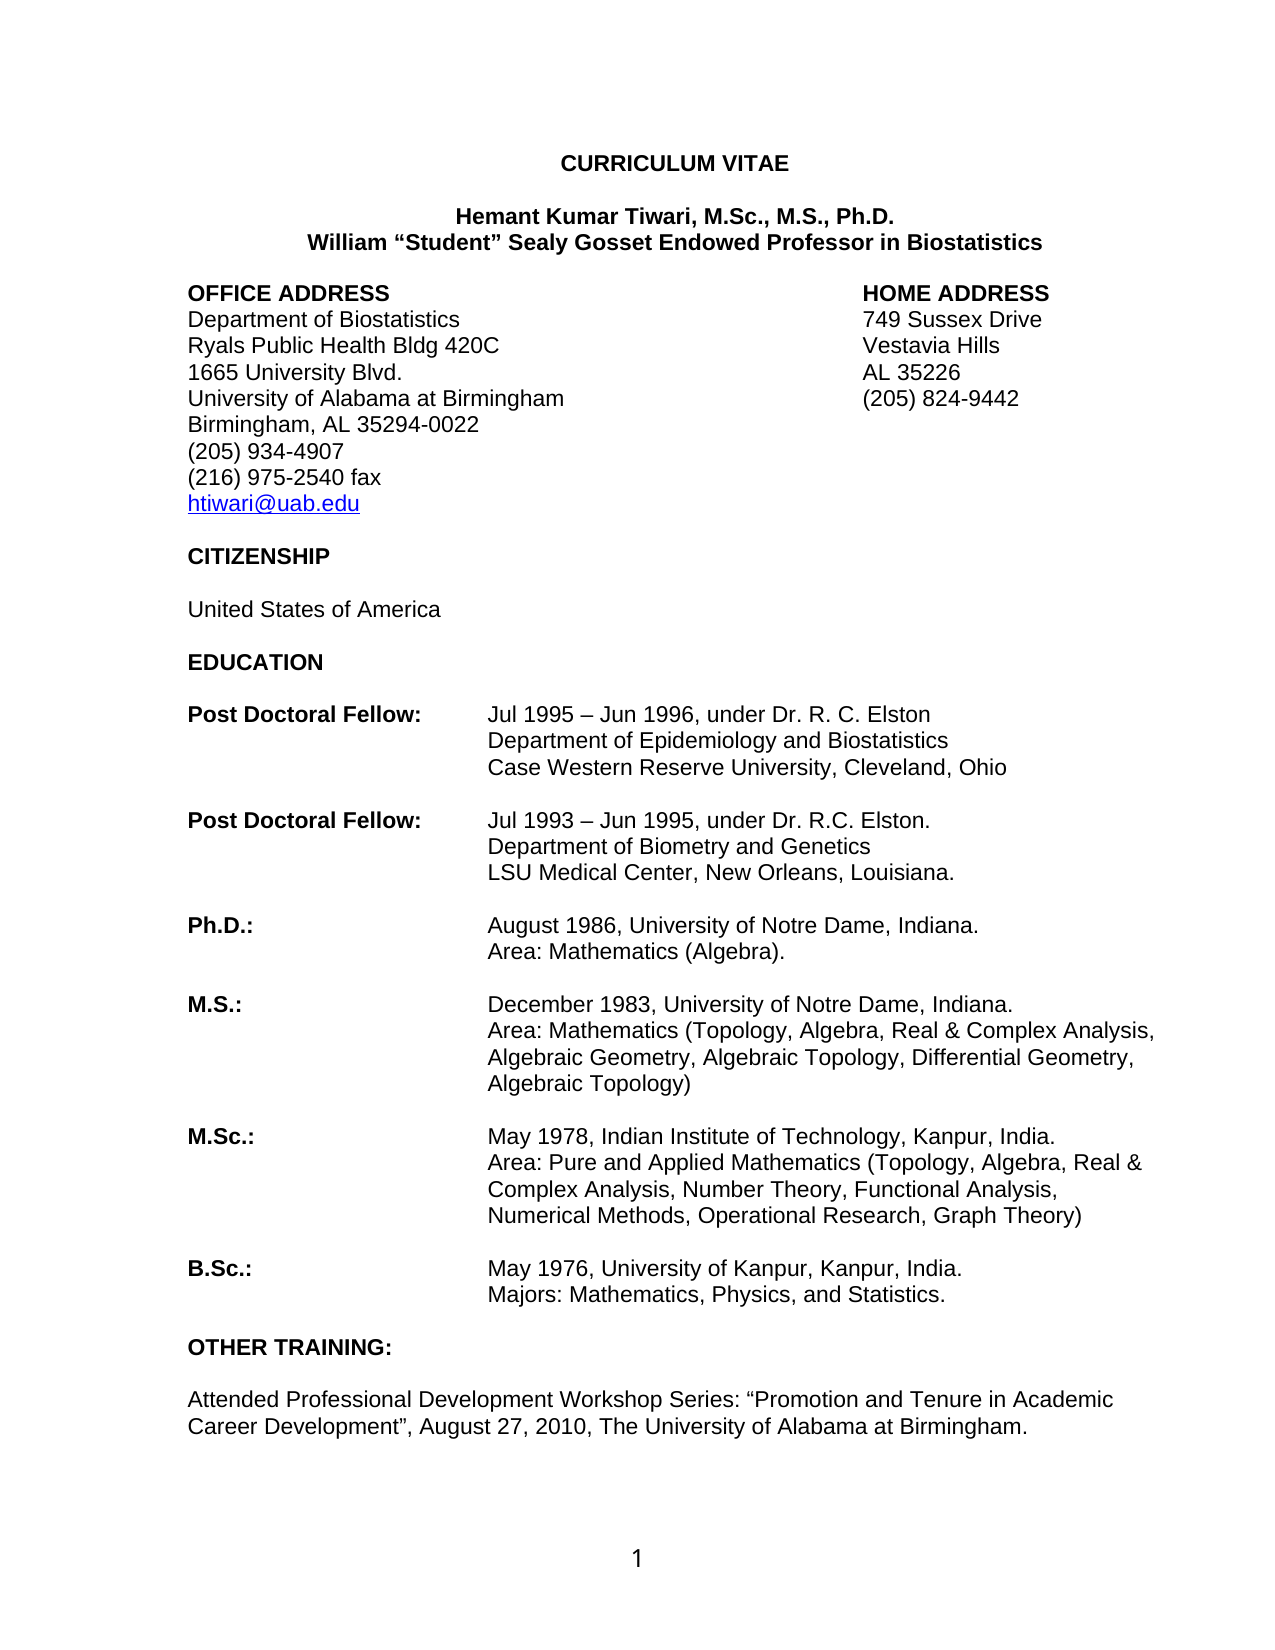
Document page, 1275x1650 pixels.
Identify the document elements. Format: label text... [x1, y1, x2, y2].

title CURRICULUM VITAE [187, 150, 1162, 176]
text Area: Pure and Applied Mathematics (Topology, Algebra, Real & Complex Analysis, Number Theory, Functional Analysis, Numerical Methods, Operational Research, Graph Theory) [487, 1149, 1162, 1228]
text B.Sc.: May 1976, University of Kanpur, Kanpur, India. [187, 1254, 1162, 1281]
text Majors: Mathematics, Physics, and Statistics. [187, 1281, 1162, 1307]
text Ryals Public Health Bldg 420C Vestavia Hills [187, 332, 1162, 358]
text Department of Epidemiology and Biostatistics [187, 727, 1162, 754]
text EDUCATION [187, 648, 1162, 675]
text Post Doctoral Fellow: Jul 1995 – Jun 1996, under Dr. R. C. Elston [187, 701, 1162, 727]
text Area: Mathematics (Topology, Algebra, Real & Complex Analysis, Algebraic Geometry, Algebraic Topology, Differential Geometry, Algebraic Topology) [487, 1017, 1162, 1096]
text htiwari@uab.edu [187, 490, 1162, 517]
text Post Doctoral Fellow: Jul 1993 – Jun 1995, under Dr. R.C. Elston. [187, 807, 1162, 833]
text Case Western Reserve University, Cleveland, Ohio [187, 754, 1162, 780]
text OTHER TRAINING: [187, 1334, 1162, 1360]
text Ph.D.: August 1986, University of Notre Dame, Indiana. [187, 912, 1162, 938]
text Area: Mathematics (Algebra). [187, 938, 1162, 965]
text William “Student” Sealy Gosset Endowed Professor in Biostatistics [187, 229, 1162, 255]
text (205) 934-4907 [187, 438, 1162, 464]
text Hemant Kumar Tiwari, M.Sc., M.S., Ph.D. [187, 203, 1162, 229]
text Attended Professional Development Workshop Series: “Promotion and Tenure in Academic Career Development”, August 27, 2010, The University of Alabama at Birmingham. [187, 1386, 1162, 1439]
text 1665 University Blvd. AL 35226 [187, 358, 1162, 385]
text Birmingham, AL 35294-0022 [187, 411, 1162, 438]
text University of Alabama at Birmingham (205) 824-9442 [187, 385, 1162, 411]
text (216) 975-2540 fax [187, 464, 1162, 490]
text Department of Biometry and Genetics [187, 833, 1162, 859]
text M.Sc.: May 1978, Indian Institute of Technology, Kanpur, India. [187, 1123, 1162, 1149]
text OFFICE ADDRESS HOME ADDRESS [187, 279, 1162, 306]
text M.S.: December 1983, University of Notre Dame, Indiana. [187, 991, 1162, 1017]
text LSU Medical Center, New Orleans, Louisiana. [187, 859, 1162, 886]
text CITIZENSHIP [187, 543, 1162, 569]
text United States of America [187, 596, 1162, 622]
text Department of Biostatistics 749 Sussex Drive [187, 306, 1162, 332]
